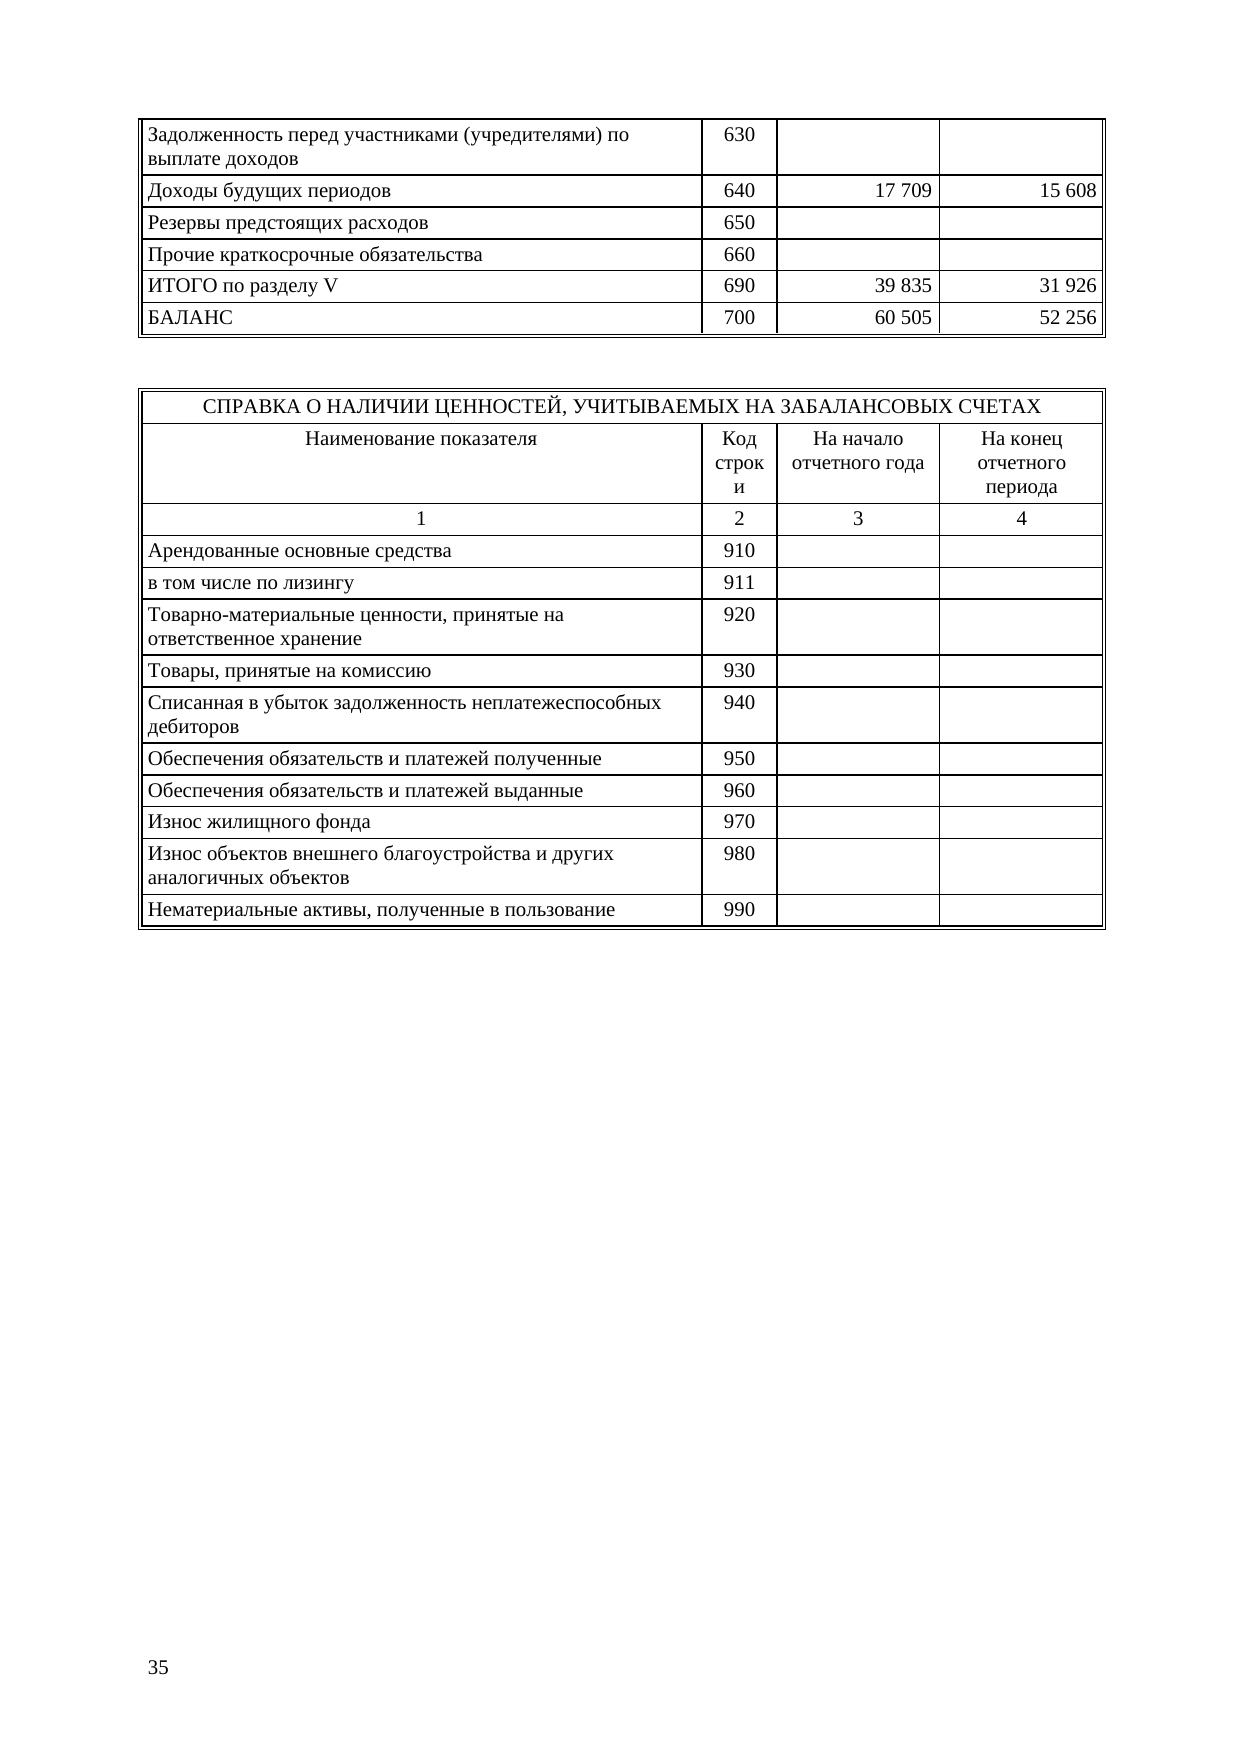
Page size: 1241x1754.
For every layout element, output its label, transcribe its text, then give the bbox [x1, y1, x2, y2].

table_cell 920 [703, 600, 776, 654]
table_cell 1 [143, 504, 701, 534]
table_cell ИТОГО по разделу V [143, 271, 701, 302]
table_cell Резервы предстоящих расходов [143, 208, 701, 238]
table_cell [940, 807, 1102, 838]
table_cell Товарно-материальные ценности, принятые на ответственное хранение [143, 600, 701, 654]
table_cell [940, 839, 1102, 893]
table_cell [778, 120, 939, 174]
table_cell 640 [703, 176, 776, 206]
table_cell Задолженность перед участниками (учредителями) по выплате доходов [143, 120, 701, 174]
table_cell [940, 895, 1102, 925]
table_cell Наименование показателя [143, 424, 701, 503]
table_cell 39 835 [778, 271, 939, 302]
table_cell Списанная в убыток задолженность неплатежеспособных дебиторов [143, 688, 701, 742]
table_cell 950 [703, 744, 776, 774]
table_cell 940 [703, 688, 776, 742]
table_cell [778, 744, 939, 774]
table_cell Обеспечения обязательств и платежей выданные [143, 776, 701, 806]
table_cell [778, 807, 939, 838]
table_cell [940, 568, 1102, 598]
table_cell [940, 600, 1102, 654]
table_cell [940, 120, 1102, 174]
table_cell [940, 208, 1102, 238]
table_cell 660 [703, 240, 776, 270]
table_cell 970 [703, 807, 776, 838]
table_cell [940, 656, 1102, 686]
table_cell Доходы будущих периодов [143, 176, 701, 206]
table_cell [778, 600, 939, 654]
table_cell [778, 568, 939, 598]
table_cell 31 926 [940, 271, 1102, 302]
table_cell 60 505 [778, 303, 939, 333]
table_cell Износ жилищного фонда [143, 807, 701, 838]
table_cell [778, 208, 939, 238]
table_cell Товары, принятые на комиссию [143, 656, 701, 686]
table_cell БАЛАНС [143, 303, 701, 333]
table_cell Износ объектов внешнего благоустройства и других аналогичных объектов [143, 839, 701, 893]
table_cell Нематериальные активы, полученные в пользование [143, 895, 701, 925]
table_cell [940, 688, 1102, 742]
table_cell 52 256 [940, 303, 1102, 333]
table_cell [940, 240, 1102, 270]
table_cell [778, 688, 939, 742]
table_cell 930 [703, 656, 776, 686]
table_cell На конец отчетного периода [940, 424, 1102, 503]
table_cell 990 [703, 895, 776, 925]
table_cell [778, 895, 939, 925]
table_cell в том числе по лизингу [143, 568, 701, 598]
table_cell [940, 536, 1102, 566]
table_header СПРАВКА О НАЛИЧИИ ЦЕННОСТЕЙ, УЧИТЫВАЕМЫХ НА ЗАБАЛАНСОВЫХ СЧЕТАХ [143, 392, 1102, 423]
table_cell 690 [703, 271, 776, 302]
table_cell Код строки [703, 424, 776, 503]
table_cell 911 [703, 568, 776, 598]
table_cell Прочие краткосрочные обязательства [143, 240, 701, 270]
table_cell 630 [703, 120, 776, 174]
table_cell 15 608 [940, 176, 1102, 206]
table_cell [778, 776, 939, 806]
table_cell [940, 776, 1102, 806]
table_cell 650 [703, 208, 776, 238]
table_cell [778, 536, 939, 566]
table_cell 4 [940, 504, 1102, 534]
table_cell [778, 839, 939, 893]
table_cell 980 [703, 839, 776, 893]
table_cell 910 [703, 536, 776, 566]
table_cell 960 [703, 776, 776, 806]
table_cell Обеспечения обязательств и платежей полученные [143, 744, 701, 774]
table_cell Арендованные основные средства [143, 536, 701, 566]
table_cell 700 [703, 303, 776, 333]
table_cell 3 [778, 504, 939, 534]
table_cell На начало отчетного года [778, 424, 939, 503]
table_cell 17 709 [778, 176, 939, 206]
table_cell [778, 656, 939, 686]
table_cell [940, 744, 1102, 774]
table_cell 2 [703, 504, 776, 534]
table_cell [778, 240, 939, 270]
